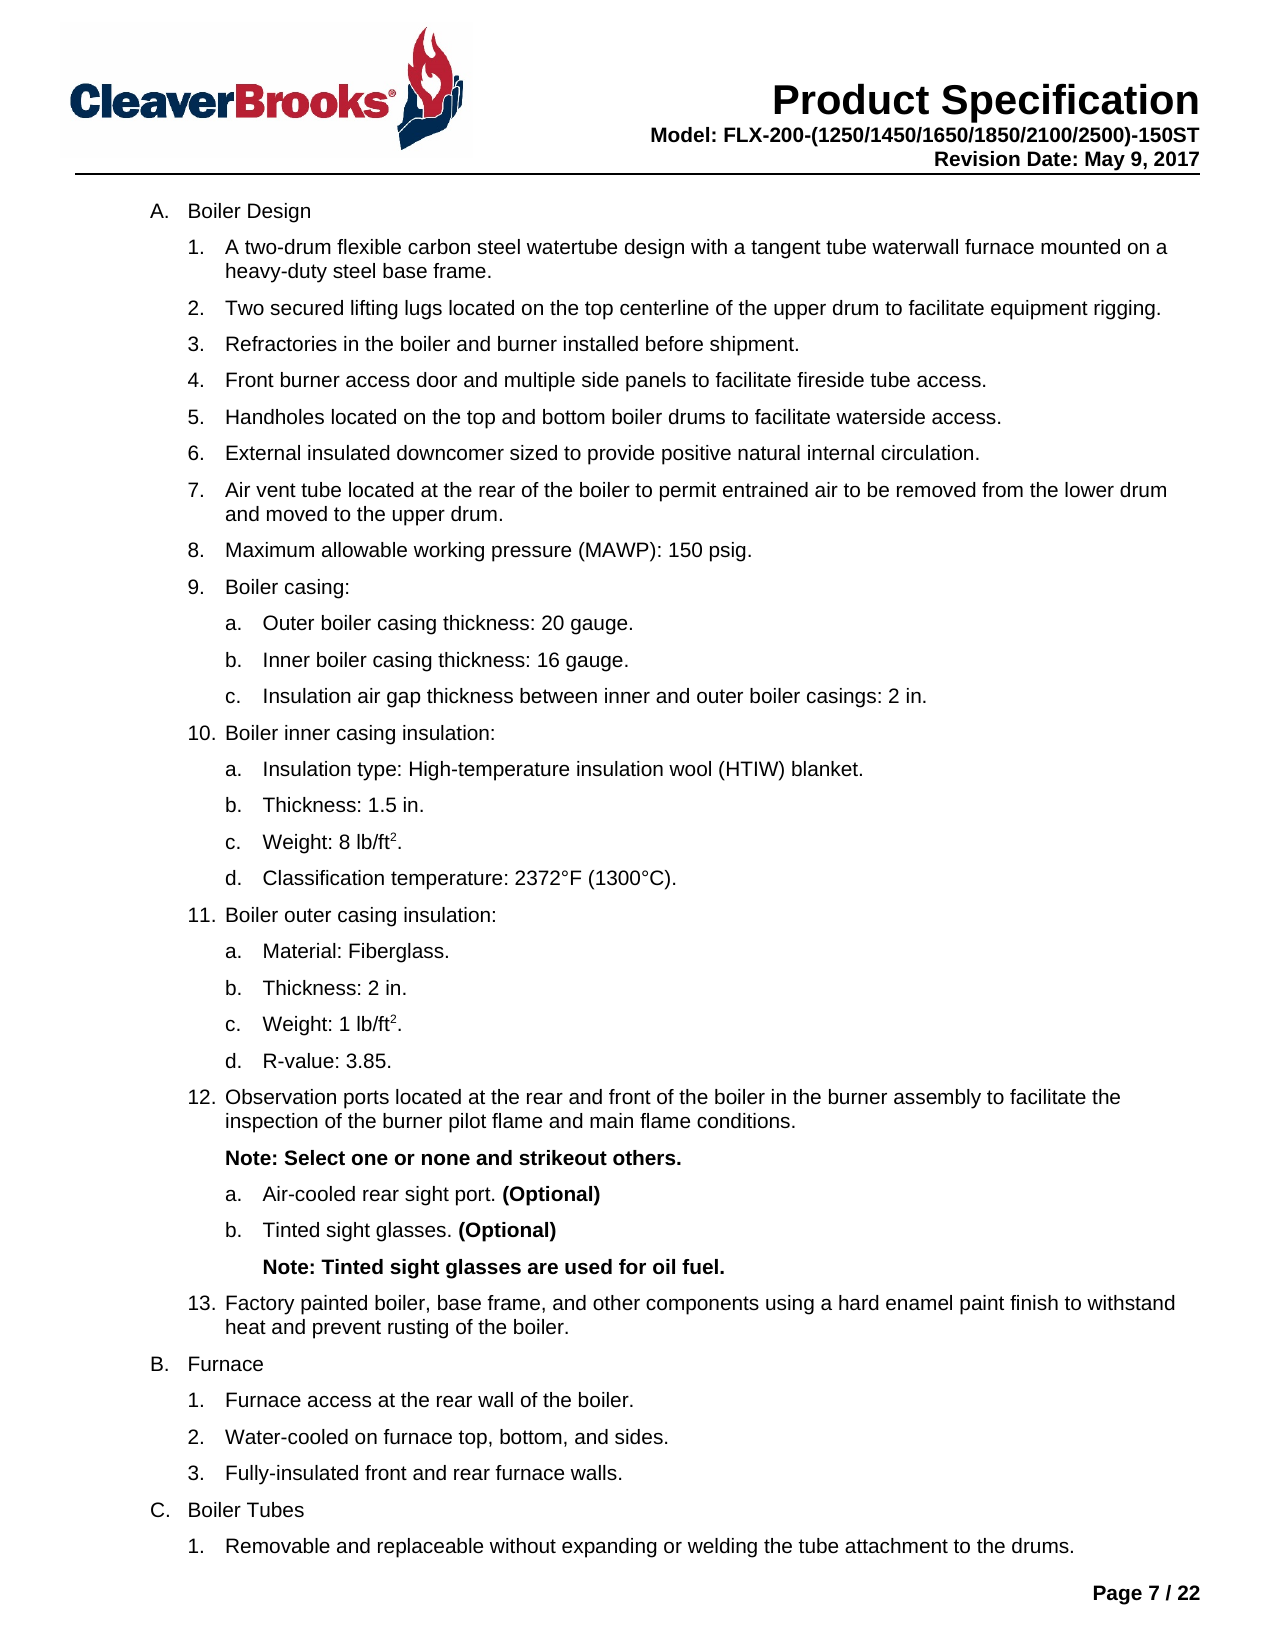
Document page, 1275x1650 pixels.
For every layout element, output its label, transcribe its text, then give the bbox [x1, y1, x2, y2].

list Water-cooled on furnace top, bottom, and sides. [187, 1424, 1200, 1448]
list Boiler Design [150, 198, 1200, 222]
list Classification temperature: 2372°F (1300°C). [225, 866, 1200, 890]
list Inner boiler casing thickness: 16 gauge. [225, 647, 1200, 671]
list Maximum allowable working pressure (MAWP): 150 psig. [187, 538, 1200, 562]
text Note: Select one or none and strikeout others. [187, 1145, 1200, 1169]
list Front burner access door and multiple side panels to facilitate fireside tube access. [187, 368, 1200, 392]
list Air-cooled rear sight port. (Optional) [225, 1182, 1200, 1206]
list Weight: 1 lb/ft2. [225, 1012, 1200, 1036]
list External insulated downcomer sized to provide positive natural internal circulation. [187, 441, 1200, 465]
list Refractories in the boiler and burner installed before shipment. [187, 332, 1200, 356]
list Boiler outer casing insulation: [187, 903, 1200, 927]
list R-value: 3.85. [225, 1048, 1200, 1072]
text Note: Tinted sight glasses are used for oil fuel. [225, 1255, 1200, 1279]
list Removable and replaceable without expanding or welding the tube attachment to the drums. [187, 1534, 1200, 1558]
list Boiler casing: [187, 574, 1200, 598]
list Outer boiler casing thickness: 20 gauge. [225, 611, 1200, 635]
list Handholes located on the top and bottom boiler drums to facilitate waterside access. [187, 405, 1200, 429]
list Thickness: 1.5 in. [225, 793, 1200, 817]
list Air vent tube located at the rear of the boiler to permit entrained air to be removed from the lower drum and moved to the upper drum. [187, 478, 1200, 526]
picture [60, 22, 473, 158]
list Tinted sight glasses. (Optional) [225, 1218, 1200, 1242]
list Observation ports located at the rear and front of the boiler in the burner assembly to facilitate the inspection of the burner pilot flame and main flame conditions. [187, 1085, 1200, 1133]
list Insulation type: High-temperature insulation wool (HTIW) blanket. [225, 757, 1200, 781]
list Boiler inner casing insulation: [187, 720, 1200, 744]
list Boiler Tubes [150, 1497, 1200, 1521]
list Insulation air gap thickness between inner and outer boiler casings: 2 in. [225, 684, 1200, 708]
list Thickness: 2 in. [225, 976, 1200, 999]
list Furnace [150, 1352, 1200, 1376]
list Factory painted boiler, base frame, and other components using a hard enamel paint finish to withstand heat and prevent rusting of the boiler. [187, 1291, 1200, 1339]
list Weight: 8 lb/ft2. [225, 830, 1200, 854]
list Two secured lifting lugs located on the top centerline of the upper drum to facilitate equipment rigging. [187, 295, 1200, 319]
list Furnace access at the rear wall of the boiler. [187, 1388, 1200, 1412]
list Fully-insulated front and rear furnace walls. [187, 1461, 1200, 1485]
list A two-drum flexible carbon steel watertube design with a tangent tube waterwall furnace mounted on a heavy-duty steel base frame. [187, 235, 1200, 283]
list Material: Fiberglass. [225, 939, 1200, 963]
